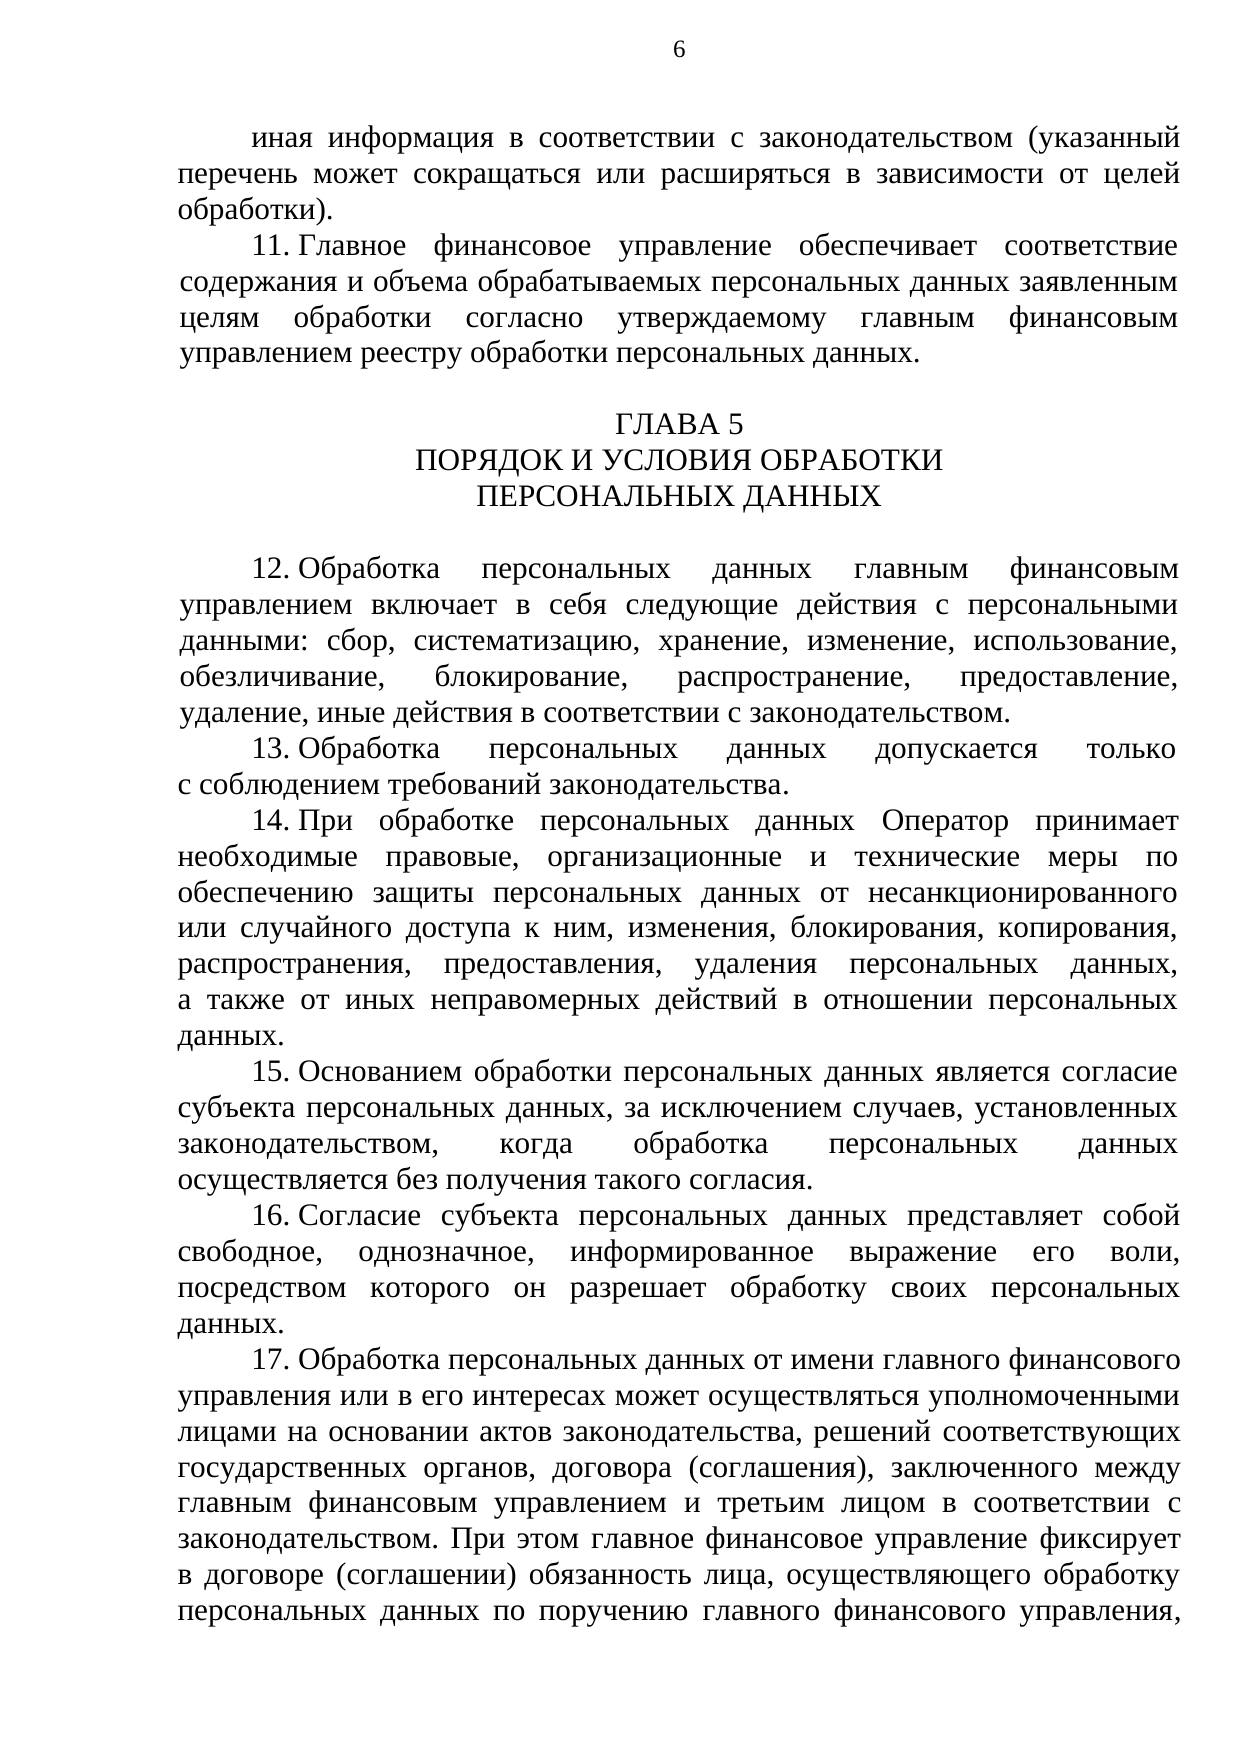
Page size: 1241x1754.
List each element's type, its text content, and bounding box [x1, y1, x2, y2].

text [177, 1340, 1181, 1627]
text ПОРЯДОК И УСЛОВИЯ ОБРАБОТКИ [177, 442, 1181, 477]
text иная информация в соответствии с законодательством (указанный перечень может сокращаться или расширяться в зависимости от целей обработки). [177, 118, 1181, 226]
text ГЛАВА 5 [177, 406, 1181, 442]
text 16. Согласие субъекта персональных данных представляет собой свободное, однозначное, информированное выражение его воли, посредством которого он разрешает обработку своих персональных данных. [177, 1196, 1181, 1340]
text 14. При обработке персональных данных Оператор принимает необходимые правовые, организационные и технические меры по обеспечению защиты персональных данных от несанкционированного или случайного доступа к ним, изменения, блокирования, копирования, распространения, предоставления, удаления персональных данных, а также от иных неправомерных действий в отношении персональных данных. [177, 801, 1179, 1052]
text 11. Главное финансовое управление обеспечивает соответствие содержания и объема обрабатываемых персональных данных заявленным целям обработки согласно утверждаемому главным финансовым управлением реестру обработки персональных данных. [179, 226, 1179, 370]
text 12. Обработка персональных данных главным финансовым управлением включает в себя следующие действия с персональными данными: сбор, систематизацию, хранение, изменение, использование, обезличивание, блокирование, распространение, предоставление, удаление, иные действия в соответствии с законодательством. [179, 549, 1179, 729]
text ПЕРСОНАЛЬНЫХ ДАННЫХ [177, 477, 1181, 513]
text 13. Обработка персональных данных допускается только с соблюдением требований законодательства. [177, 729, 1177, 801]
text 15. Основанием обработки персональных данных является согласие субъекта персональных данных, за исключением случаев, установленных законодательством, когда обработка персональных данных осуществляется без получения такого согласия. [177, 1052, 1179, 1196]
